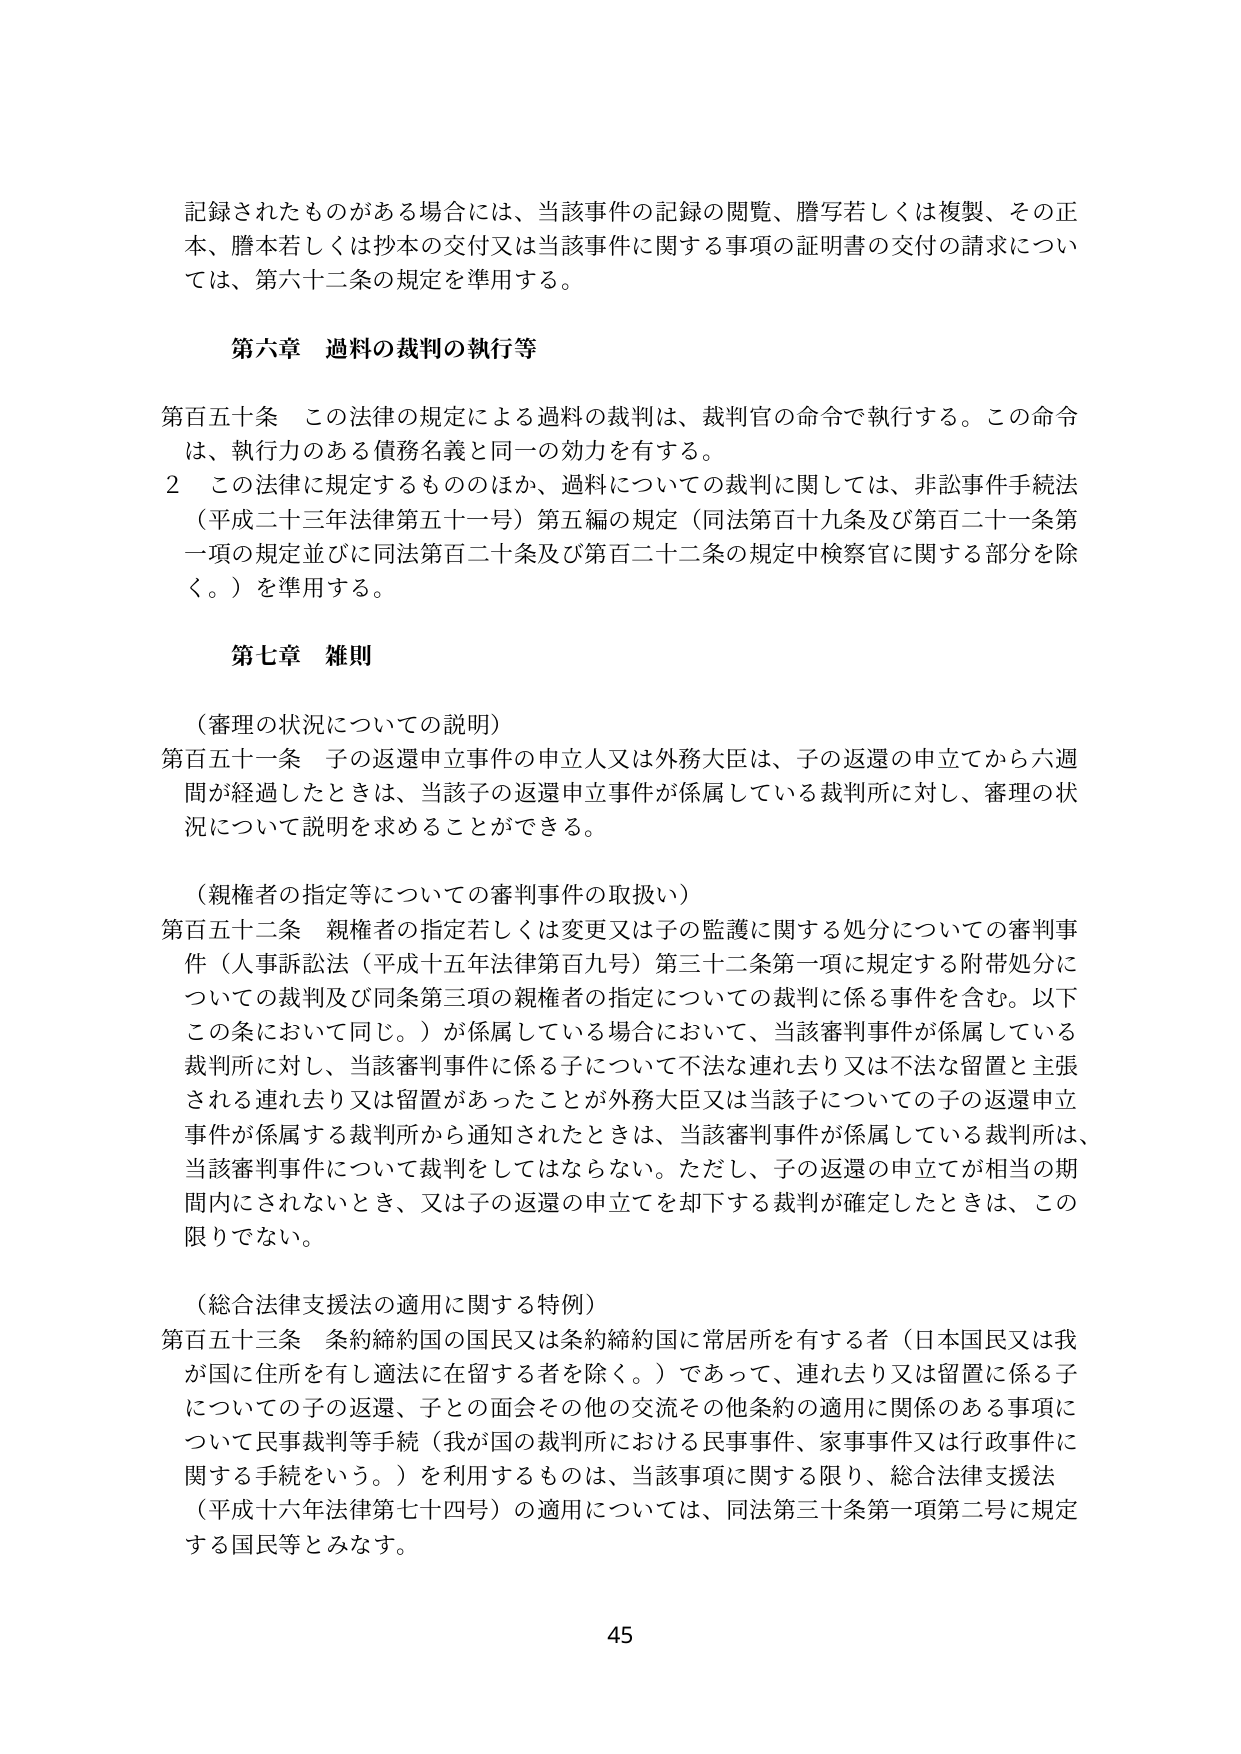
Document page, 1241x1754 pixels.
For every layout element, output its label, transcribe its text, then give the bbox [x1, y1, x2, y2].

text 第六章 過料の裁判の執行等 [230, 330, 1079, 364]
text （審理の状況についての説明） [184, 706, 1079, 740]
text 第百五十二条 親権者の指定若しくは変更又は子の監護に関する処分についての審判事件（人事訴訟法（平成十五年法律第百九号）第三十二条第一項に規定する附帯処分についての裁判及び同条第三項の親権者の指定についての裁判に係る事件を含む。以下この条において同じ。）が係属している場合において、当該審判事件が係属している裁判所に対し、当該審判事件に係る子について不法な連れ去り又は不法な留置と主張される連れ去り又は留置があったことが外務大臣又は当該子についての子の返還申立事件が係属する裁判所から通知されたときは、当該審判事件が係属している裁判所は、当該審判事件について裁判をしてはならない。ただし、子の返還の申立てが相当の期間内にされないとき、又は子の返還の申立てを却下する裁判が確定したときは、この限りでない。 [161, 911, 1079, 1253]
text （親権者の指定等についての審判事件の取扱い） [184, 877, 1079, 911]
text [161, 194, 1079, 296]
text （総合法律支援法の適用に関する特例） [184, 1287, 1079, 1321]
text 第百五十一条 子の返還申立事件の申立人又は外務大臣は、子の返還の申立てから六週間が経過したときは、当該子の返還申立事件が係属している裁判所に対し、審理の状況について説明を求めることができる。 [161, 740, 1079, 843]
text 第七章 雑則 [230, 638, 1079, 672]
text 第百五十三条 条約締約国の国民又は条約締約国に常居所を有する者（日本国民又は我が国に住所を有し適法に在留する者を除く。）であって、連れ去り又は留置に係る子についての子の返還、子との面会その他の交流その他条約の適用に関係のある事項について民事裁判等手続（我が国の裁判所における民事事件、家事事件又は行政事件に関する手続をいう。）を利用するものは、当該事項に関する限り、総合法律支援法（平成十六年法律第七十四号）の適用については、同法第三十条第一項第二号に規定する国民等とみなす。 [161, 1321, 1079, 1560]
text ２ この法律に規定するもののほか、過料についての裁判に関しては、非訟事件手続法（平成二十三年法律第五十一号）第五編の規定（同法第百十九条及び第百二十一条第一項の規定並びに同法第百二十条及び第百二十二条の規定中検察官に関する部分を除く。）を準用する。 [161, 467, 1079, 604]
text 第百五十条 この法律の規定による過料の裁判は、裁判官の命令で執行する。この命令は、執行力のある債務名義と同一の効力を有する。 [161, 399, 1079, 467]
